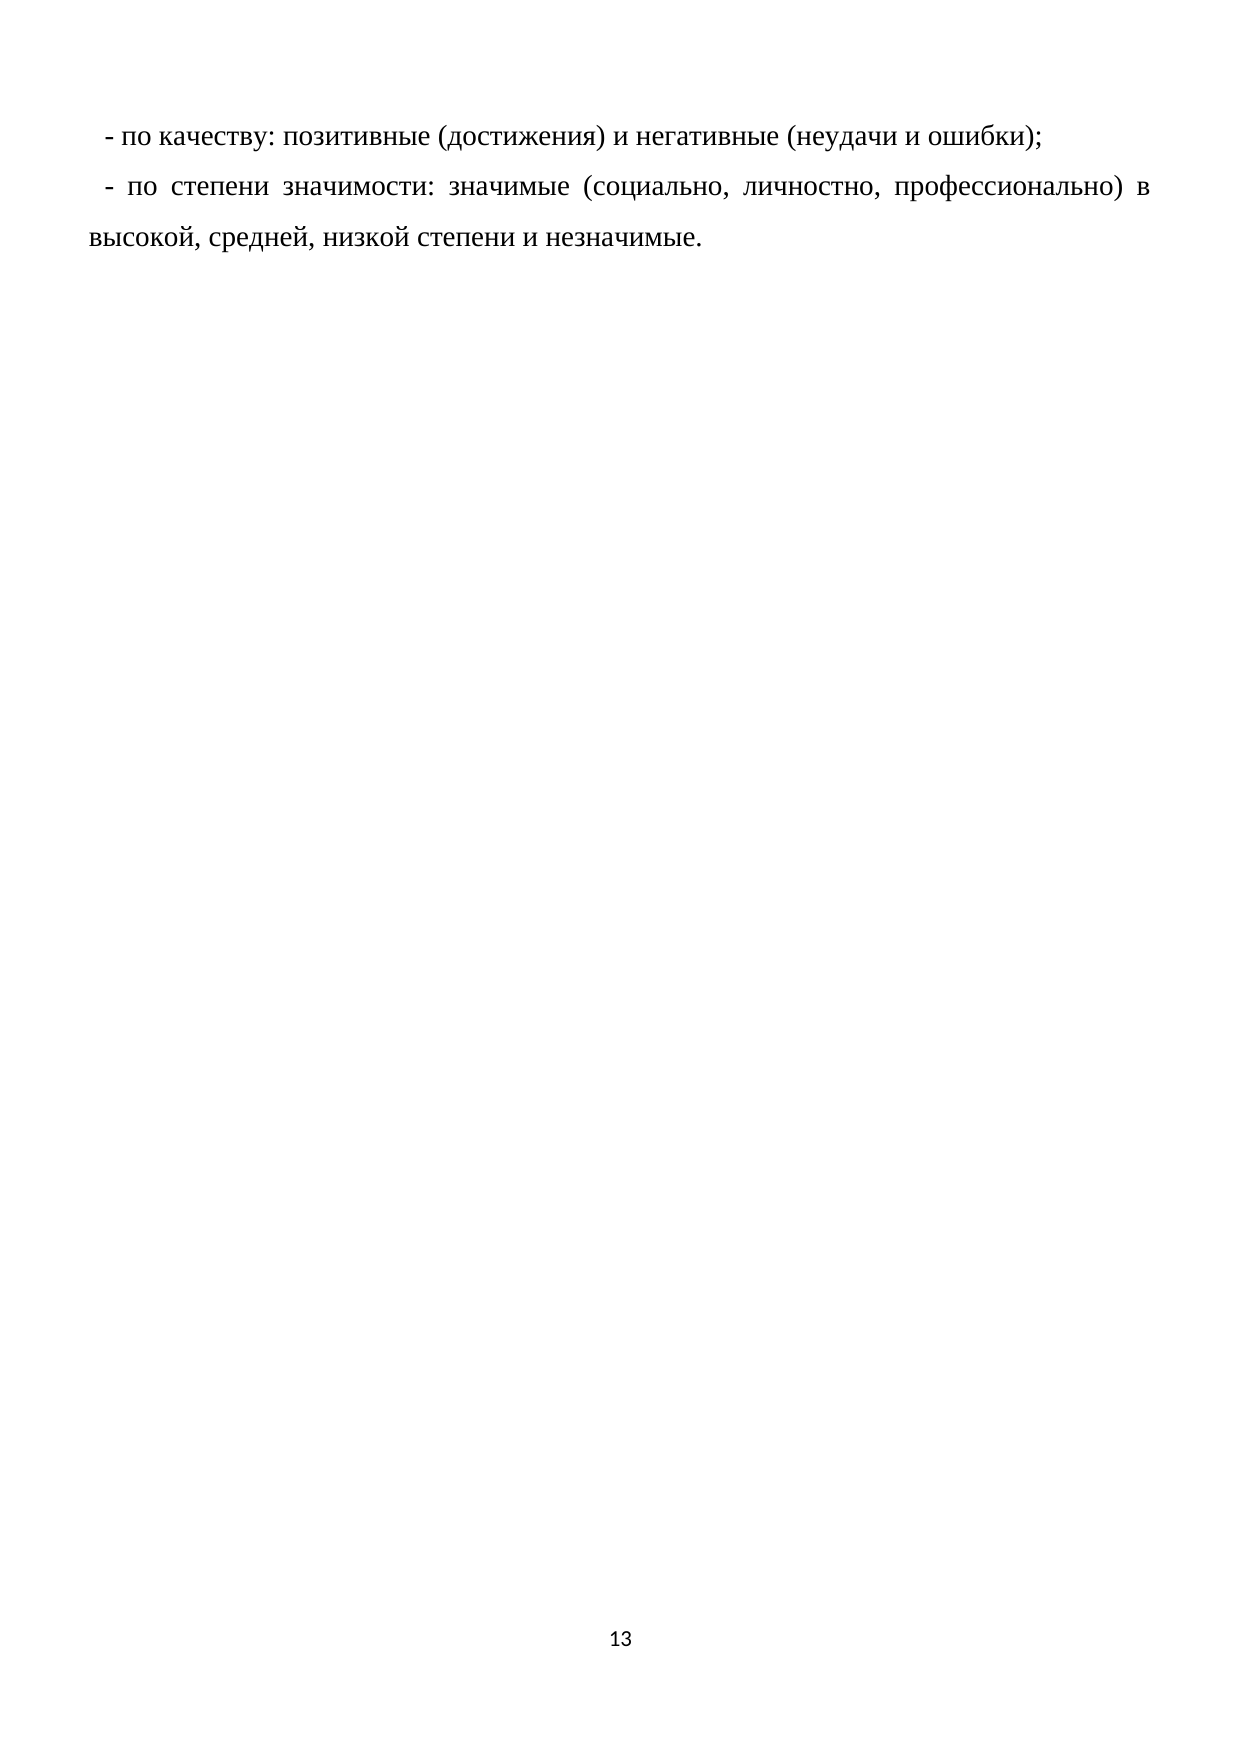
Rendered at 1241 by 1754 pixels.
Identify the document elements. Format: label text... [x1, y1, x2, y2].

text - по степени значимости: значимые (социально, личностно, профессионально) в высокой, средней, низкой степени и незначимые. [89, 168, 1152, 252]
text - по качеству: позитивные (достижения) и негативные (неудачи и ошибки); [89, 118, 1152, 152]
